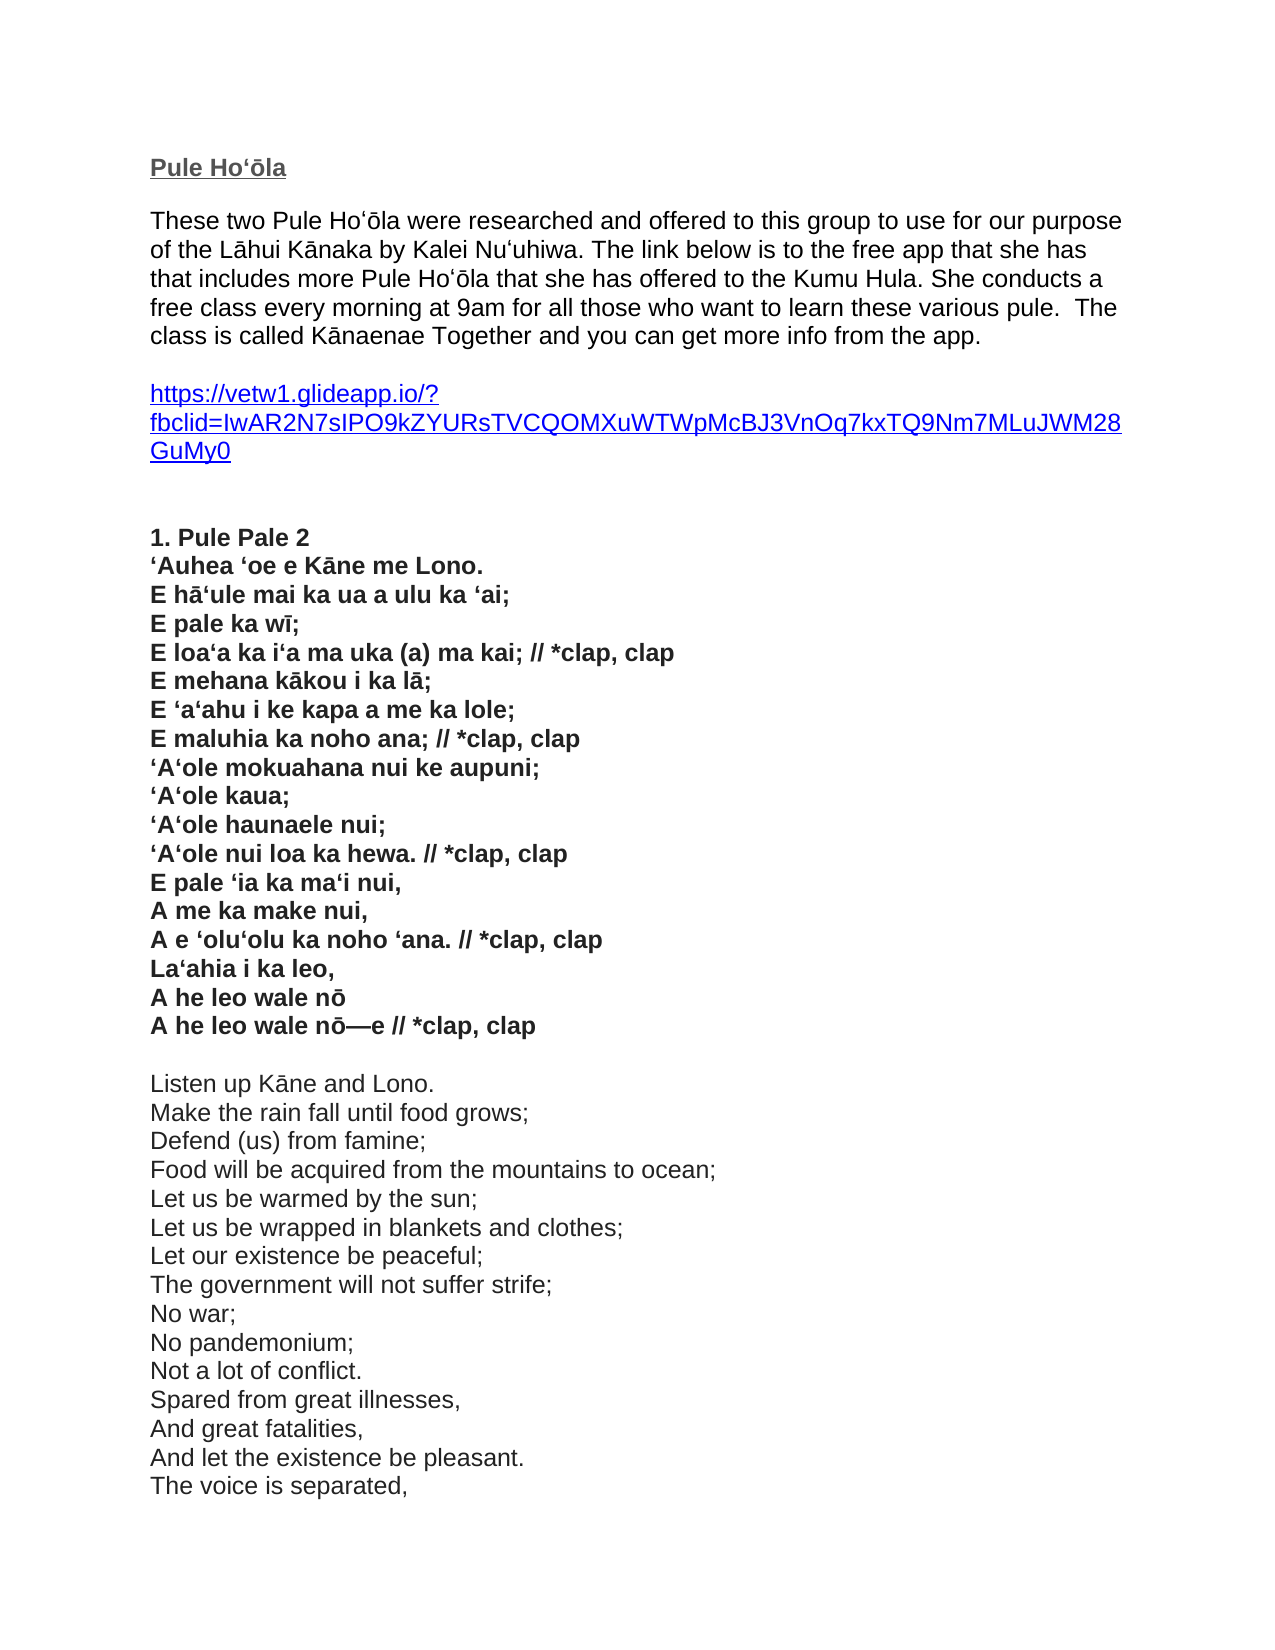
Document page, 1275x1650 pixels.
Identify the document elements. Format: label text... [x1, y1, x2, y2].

text Listen up Kāne and Lono. [150, 1069, 1125, 1097]
text Spared from great illnesses, [150, 1385, 1125, 1414]
text Make the rain fall until food grows; [150, 1097, 1125, 1126]
text No war; [150, 1299, 1125, 1327]
text No pandemonium; [150, 1327, 1125, 1356]
text E loaʻa ka iʻa ma uka (a) ma kai; // *clap, clap [150, 637, 1125, 666]
text E ʻaʻahu i ke kapa a me ka lole; [150, 695, 1125, 724]
text A me ka make nui, [150, 896, 1125, 925]
text E maluhia ka noho ana; // *clap, clap [150, 724, 1125, 752]
text Let our existence be peaceful; [150, 1241, 1125, 1270]
text A he leo wale nō—e // *clap, clap [150, 1011, 1125, 1040]
text Let us be wrapped in blankets and clothes; [150, 1212, 1125, 1241]
text ʻAʻole haunaele nui; [150, 810, 1125, 839]
text These two Pule Hoʻōla were researched and offered to this group to use for our purpose of the Lāhui Kānaka by Kalei Nuʻuhiwa. The link below is to the free app that she has that includes more Pule Hoʻōla that she has offered to the Kumu Hula. She conducts a free class every morning at 9am for all those who want to learn these various pule. The class is called Kānaenae Together and you can get more info from the app. [150, 206, 1125, 350]
text ʻAʻole mokuahana nui ke aupuni; [150, 752, 1125, 781]
text Let us be warmed by the sun; [150, 1184, 1125, 1212]
text The government will not suffer strife; [150, 1270, 1125, 1299]
text And great fatalities, [150, 1414, 1125, 1442]
text ʻAʻole nui loa ka hewa. // *clap, clap [150, 839, 1125, 867]
text Defend (us) from famine; [150, 1126, 1125, 1155]
text A he leo wale nō [150, 982, 1125, 1011]
text E pale ʻia ka maʻi nui, [150, 867, 1125, 896]
text E mehana kākou i ka lā; [150, 666, 1125, 695]
text Not a lot of conflict. [150, 1356, 1125, 1385]
text Pule Hoʻōla [150, 150, 1125, 181]
text ʻAʻole kaua; [150, 781, 1125, 810]
text Laʻahia i ka leo, [150, 954, 1125, 982]
text https://vetw1.glideapp.io/?fbclid=IwAR2N7sIPO9kZYURsTVCQOMXuWTWpMcBJ3VnOq7kxTQ9Nm7MLuJWM28GuMy0 [150, 379, 1125, 465]
text 1. Pule Pale 2 [150, 522, 1125, 551]
text Food will be acquired from the mountains to ocean; [150, 1155, 1125, 1184]
text E hāʻule mai ka ua a ulu ka ʻai; [150, 580, 1125, 609]
text The voice is separated, [150, 1471, 1125, 1500]
text A e ʻoluʻolu ka noho ʻana. // *clap, clap [150, 925, 1125, 954]
text E pale ka wī; [150, 609, 1125, 637]
text And let the existence be pleasant. [150, 1442, 1125, 1471]
text ʻAuhea ʻoe e Kāne me Lono. [150, 551, 1125, 580]
